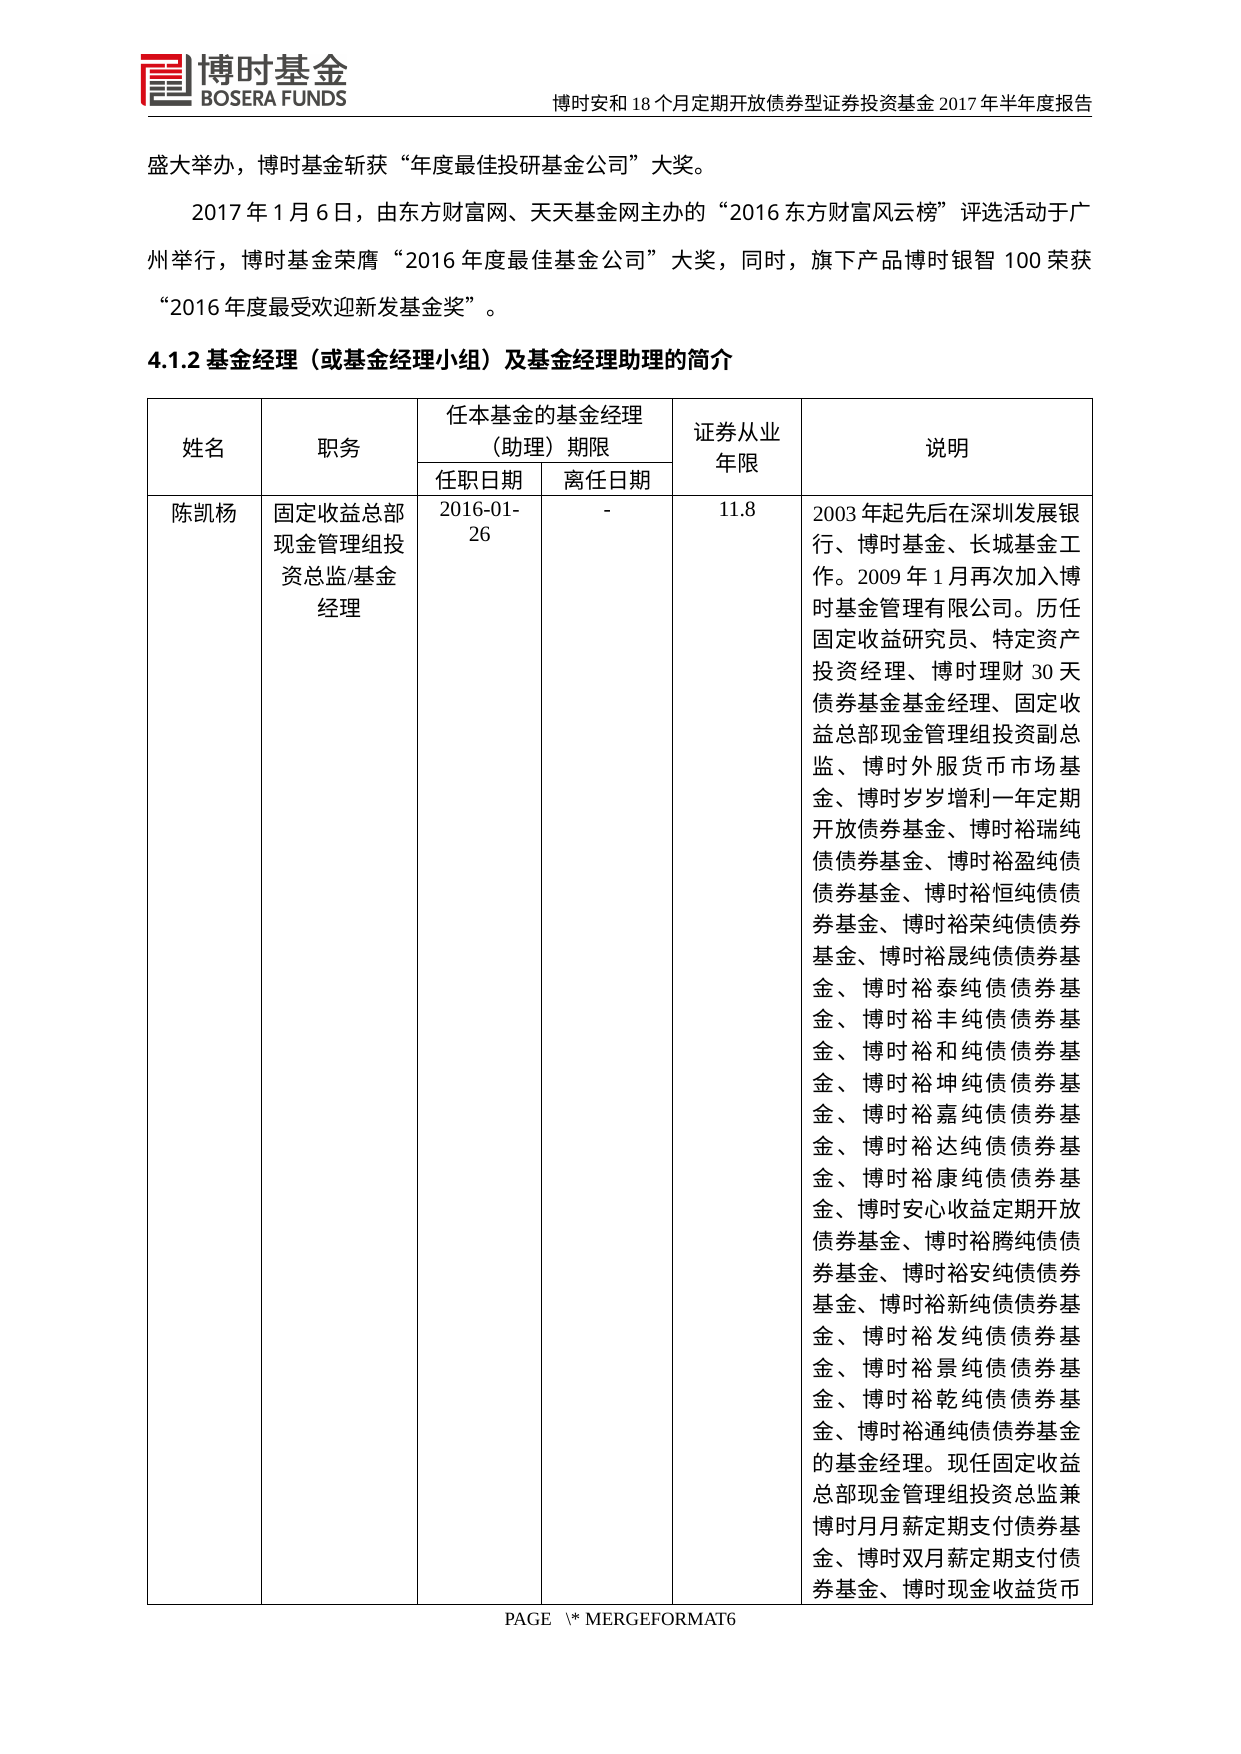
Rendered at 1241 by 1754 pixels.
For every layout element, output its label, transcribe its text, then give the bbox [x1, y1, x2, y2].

table_header 姓名 [148, 399, 261, 494]
text 2017年1月6日，由东方财富网、天天基金网主办的“2016东方财富风云榜”评选活动于广州举行，博时基金荣膺“2016年度最佳基金公司”大奖，同时，旗下产品博时银智100荣获“2016年度最受欢迎新发基金奖”。 [148, 195, 1092, 322]
table_cell 2016-01-26 [418, 496, 541, 1604]
table_cell 陈凯杨 [148, 496, 261, 1604]
table_header 任本基金的基金经理（助理）期限 [418, 399, 672, 462]
table_cell 11.8 [673, 496, 801, 1604]
picture [140, 54, 348, 106]
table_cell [802, 496, 1092, 1604]
table_cell - [542, 496, 672, 1604]
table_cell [262, 496, 417, 1604]
table_header 证券从业年限 [673, 399, 801, 494]
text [148, 148, 1092, 179]
text 4.1.2 基金经理（或基金经理小组）及基金经理助理的简介 [148, 342, 1092, 376]
table_cell 任职日期 [418, 463, 541, 494]
table_header 职务 [262, 399, 417, 494]
table_cell 离任日期 [542, 463, 672, 494]
table_header 说明 [802, 399, 1092, 494]
